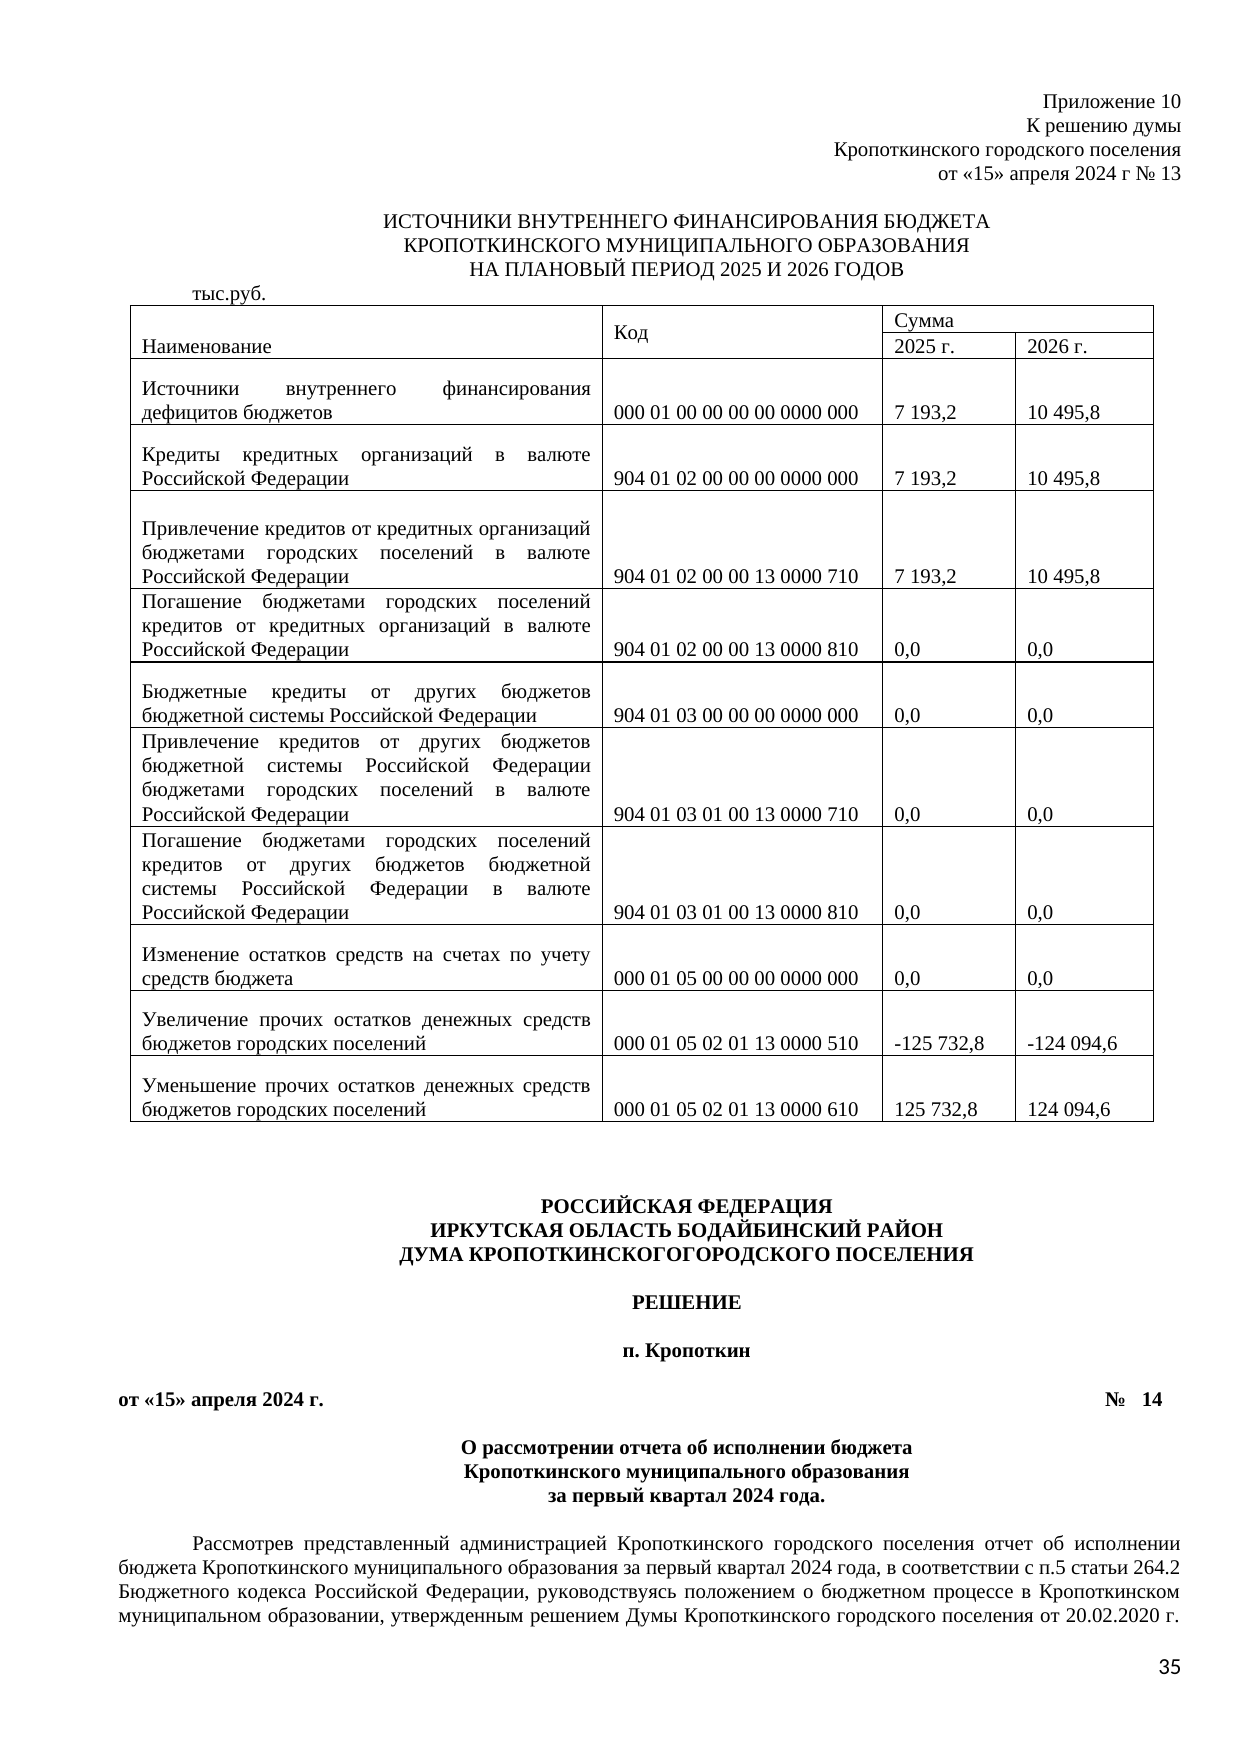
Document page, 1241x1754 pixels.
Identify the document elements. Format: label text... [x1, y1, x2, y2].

text РОССИЙСКАЯ ФЕДЕРАЦИЯ [118, 1194, 1181, 1218]
text Приложение 10 [118, 89, 1181, 113]
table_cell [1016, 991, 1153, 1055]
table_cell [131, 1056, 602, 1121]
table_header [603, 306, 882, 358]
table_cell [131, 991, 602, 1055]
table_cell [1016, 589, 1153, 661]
text ИСТОЧНИКИ ВНУТРЕННЕГО ФИНАНСИРОВАНИЯ БЮДЖЕТА [118, 209, 1181, 233]
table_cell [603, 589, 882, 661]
text п. Кропоткин [118, 1338, 1181, 1362]
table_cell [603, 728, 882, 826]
text О рассмотрении отчета об исполнении бюджета [118, 1435, 1181, 1459]
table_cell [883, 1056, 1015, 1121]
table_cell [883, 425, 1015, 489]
text Кропоткинского городского поселения [118, 137, 1181, 161]
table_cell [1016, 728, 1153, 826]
text КРОПОТКИНСКОГО МУНИЦИПАЛЬНОГО ОБРАЗОВАНИЯ [118, 233, 1181, 257]
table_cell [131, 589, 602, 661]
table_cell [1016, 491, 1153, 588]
text от «15» апреля 2024 г. № 14 [118, 1387, 1181, 1411]
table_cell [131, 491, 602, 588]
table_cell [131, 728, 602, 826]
text НА ПЛАНОВЫЙ ПЕРИОД 2025 И 2026 ГОДОВ [118, 257, 1181, 281]
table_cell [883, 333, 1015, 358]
text за первый квартал 2024 года. [118, 1483, 1181, 1507]
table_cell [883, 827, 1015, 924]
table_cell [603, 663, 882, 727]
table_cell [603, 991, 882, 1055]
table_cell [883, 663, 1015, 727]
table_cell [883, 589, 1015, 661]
text ИРКУТСКАЯ ОБЛАСТЬ БОДАЙБИНСКИЙ РАЙОН [118, 1218, 1181, 1242]
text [118, 1531, 1181, 1627]
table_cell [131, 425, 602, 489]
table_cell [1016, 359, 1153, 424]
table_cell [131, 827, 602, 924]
text К решению думы [118, 113, 1181, 137]
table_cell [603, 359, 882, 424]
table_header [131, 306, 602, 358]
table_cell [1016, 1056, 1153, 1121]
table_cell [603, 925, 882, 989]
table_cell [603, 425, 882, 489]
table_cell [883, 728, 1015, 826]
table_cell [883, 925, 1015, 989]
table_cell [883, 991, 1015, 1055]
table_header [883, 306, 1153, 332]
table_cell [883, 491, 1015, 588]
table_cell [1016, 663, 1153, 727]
text ДУМА КРОПОТКИНСКОГОГОРОДСКОГО ПОСЕЛЕНИЯ [118, 1242, 1181, 1266]
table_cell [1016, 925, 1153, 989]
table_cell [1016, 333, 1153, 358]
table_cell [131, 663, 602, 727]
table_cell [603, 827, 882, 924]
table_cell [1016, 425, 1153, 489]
text РЕШЕНИЕ [118, 1290, 1181, 1314]
text тыс.руб. [118, 281, 1181, 305]
text Кропоткинского муниципального образования [118, 1459, 1181, 1483]
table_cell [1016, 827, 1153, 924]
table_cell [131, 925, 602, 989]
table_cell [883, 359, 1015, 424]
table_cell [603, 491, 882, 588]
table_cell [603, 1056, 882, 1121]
text от «15» апреля 2024 г № 13 [118, 161, 1181, 185]
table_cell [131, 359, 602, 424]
